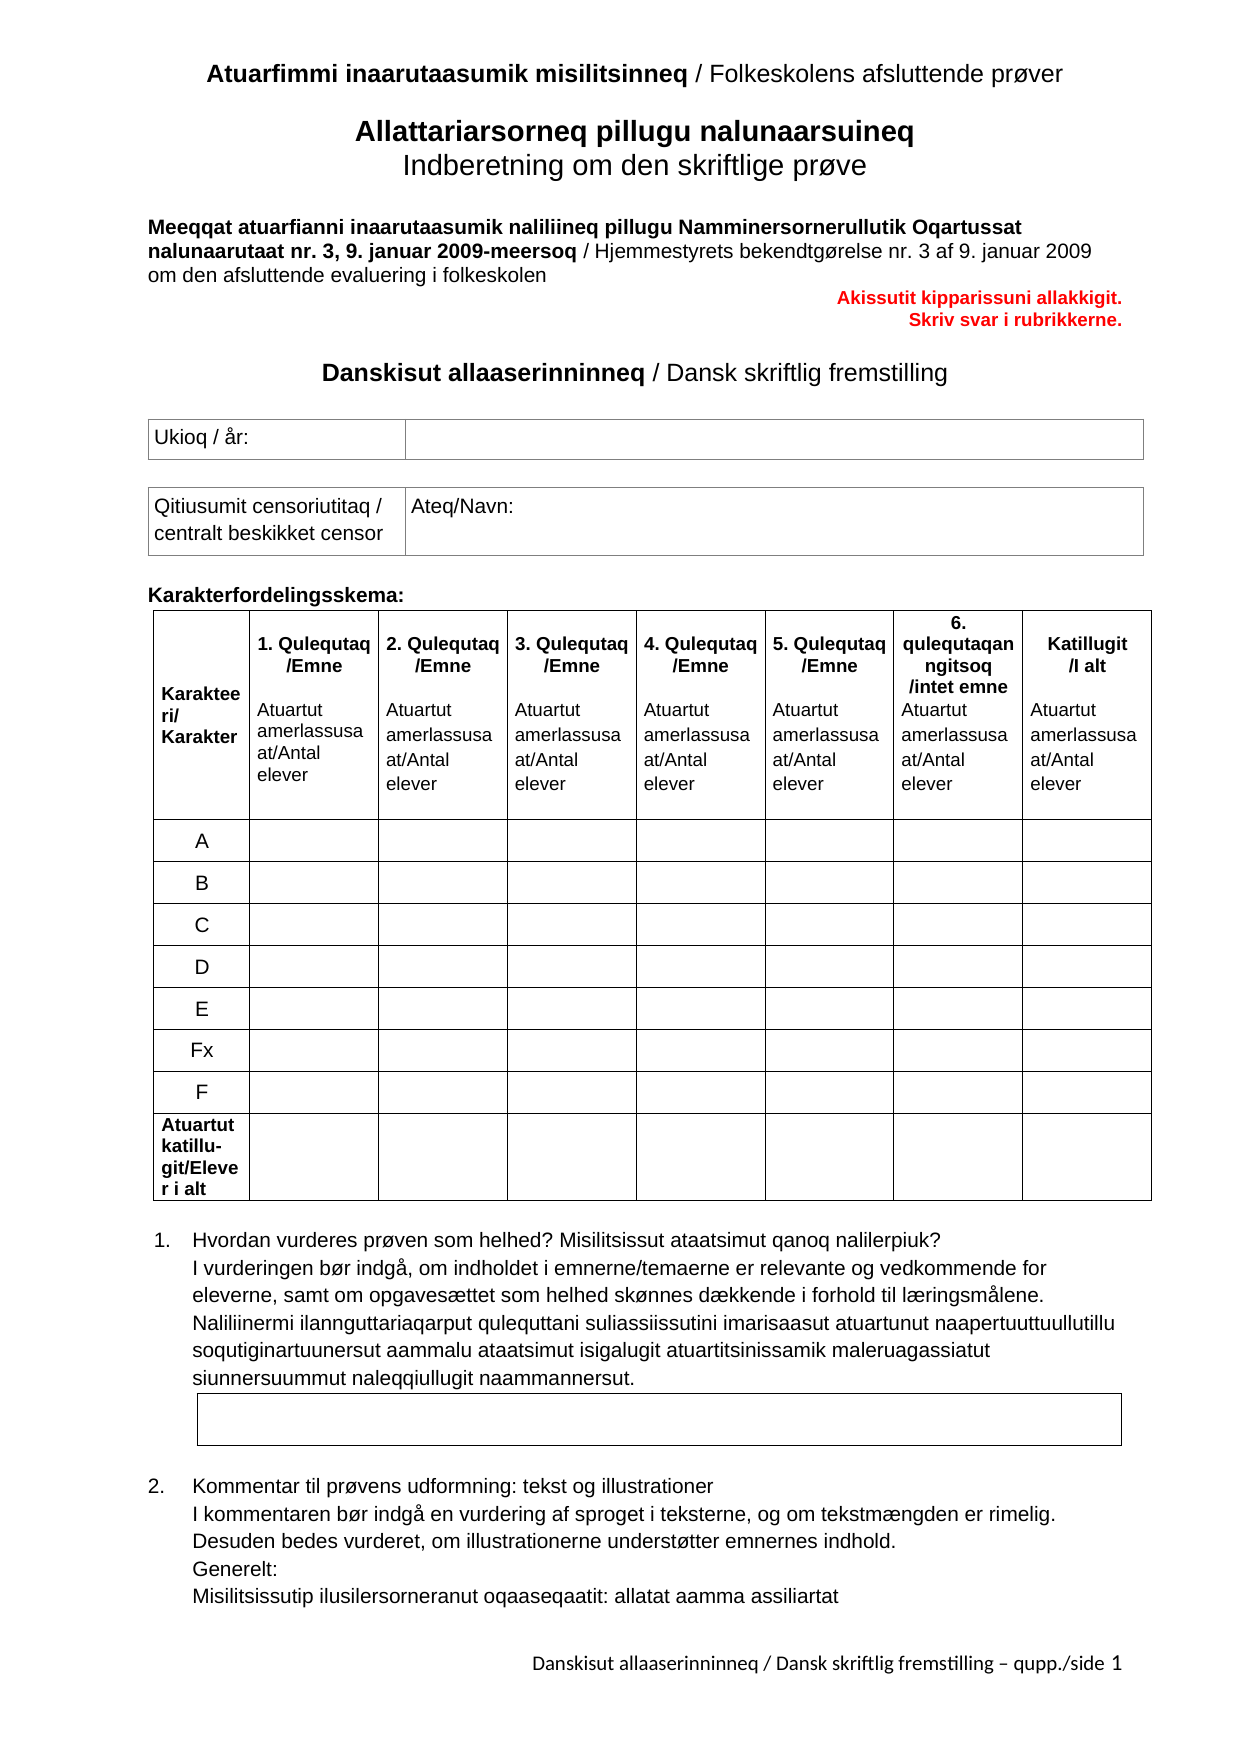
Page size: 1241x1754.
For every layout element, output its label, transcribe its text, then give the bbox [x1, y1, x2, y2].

text Desuden bedes vurderet, om illustrationerne understøtter emnernes indhold. [148, 1529, 1122, 1553]
table_cell Atuartut amerlassusaat/Antal elever [379, 698, 507, 819]
table_cell [508, 1072, 636, 1112]
text Karakterfordelingsskema: [148, 583, 1122, 607]
table_header [406, 420, 1143, 459]
table_cell [894, 1072, 1022, 1112]
text I vurderingen bør indgå, om indholdet i emnerne/temaerne er relevante og vedkommende for eleverne, samt om opgavesættet som helhed skønnes dækkende i forhold til læringsmålene. Naliliinermi ilannguttariaqarput qulequttani suliassiissutini imarisaasut atuartunut naapertuuttuullutillu soqutiginartuunersut aammalu ataatsimut isigalugit atuartitsinissamik maleruagassiatut siunnersuummut naleqqiullugit naammannersut. [148, 1256, 1122, 1390]
table_cell [637, 1030, 765, 1071]
table_header 6. qulequtaqanngitsoq /intet emne [894, 611, 1022, 698]
table_header Ateq/Navn: [406, 488, 1143, 555]
table_cell [894, 862, 1022, 903]
table_cell [766, 904, 893, 945]
table_cell Atuartut amerlassusaat/Antal elever [250, 698, 378, 819]
table_header Ukioq / år: [149, 420, 405, 459]
text Meeqqat atuarfianni inaarutaasumik naliliineq pillugu Namminersornerullutik Oqartussat nalunaarutaat nr. 3, 9. januar 2009-meersoq / Hjemmestyrets bekendtgørelse nr. 3 af 9. januar 2009 om den afsluttende evaluering i folkeskolen [148, 215, 1122, 287]
table_cell [637, 988, 765, 1029]
table_cell Atuartut katillu-git/Elever i alt [154, 1114, 249, 1200]
table_cell [508, 1114, 636, 1200]
table_cell D [154, 946, 249, 987]
text I kommentaren bør indgå en vurdering af sproget i teksterne, og om tekstmængden er rimelig. [148, 1501, 1122, 1525]
text Generelt: [148, 1556, 1122, 1580]
table_cell [766, 862, 893, 903]
table_cell [250, 820, 378, 861]
table_cell Atuartut amerlassusaat/Antal elever [637, 698, 765, 819]
table_cell B [154, 862, 249, 903]
table_cell F [154, 1072, 249, 1112]
table_header 3. Qulequtaq /Emne [508, 611, 636, 698]
text 2. Kommentar til prøvens udformning: tekst og illustrationer [148, 1474, 1122, 1498]
table_cell [766, 1030, 893, 1071]
text Misilitsissutip ilusilersorneranut oqaaseqaatit: allatat aamma assiliartat [192, 1584, 1122, 1608]
table_cell [250, 1030, 378, 1071]
table_header 5. Qulequtaq /Emne [766, 611, 893, 698]
table_cell [766, 946, 893, 987]
table_cell [250, 862, 378, 903]
text Akissutit kipparissuni allakkigit. [148, 287, 1122, 308]
table_cell [379, 862, 507, 903]
table_cell Atuartut amerlassusaat/Antal elever [766, 698, 893, 819]
table_cell [250, 904, 378, 945]
table_header Qitiusumit censoriutitaq / centralt beskikket censor [149, 488, 405, 555]
table_cell [1023, 862, 1151, 903]
table_cell [379, 1030, 507, 1071]
table_cell [508, 904, 636, 945]
table_cell [637, 862, 765, 903]
table_cell [508, 862, 636, 903]
table_cell [894, 1114, 1022, 1200]
table_cell [250, 1072, 378, 1112]
table_cell Atuartut amerlassusaat/Antal elever [508, 698, 636, 819]
table_cell [250, 946, 378, 987]
table_cell [894, 820, 1022, 861]
table_cell [250, 1114, 378, 1200]
table_cell [250, 988, 378, 1029]
table_cell [894, 988, 1022, 1029]
table_cell [766, 1072, 893, 1112]
table_cell [766, 820, 893, 861]
table_cell E [154, 988, 249, 1029]
table_cell [894, 946, 1022, 987]
table_cell [1023, 904, 1151, 945]
table_cell Atuartut amerlassusaat/Antal elever [1023, 698, 1151, 819]
table_cell [508, 988, 636, 1029]
table_header [198, 1394, 1121, 1445]
table_cell [379, 904, 507, 945]
table_cell [379, 946, 507, 987]
table_cell A [154, 820, 249, 861]
table_cell [508, 946, 636, 987]
table_cell [508, 820, 636, 861]
table_cell [637, 1114, 765, 1200]
table_cell [894, 1030, 1022, 1071]
table_header 2. Qulequtaq /Emne [379, 611, 507, 698]
table_cell [379, 1072, 507, 1112]
table_cell [894, 904, 1022, 945]
table_cell [1023, 1114, 1151, 1200]
table_cell [637, 1072, 765, 1112]
table_cell [379, 988, 507, 1029]
text Skriv svar i rubrikkerne. [148, 308, 1122, 330]
table_cell [1023, 988, 1151, 1029]
text Danskisut allaaserinninneq / Dansk skriftlig fremstilling [148, 358, 1122, 387]
text 1. Hvordan vurderes prøven som helhed? Misilitsissut ataatsimut qanoq nalilerpiuk? [148, 1228, 1122, 1252]
table_header 1. Qulequtaq /Emne [250, 611, 378, 698]
table_cell [766, 988, 893, 1029]
table_cell [379, 820, 507, 861]
table_cell Fx [154, 1030, 249, 1071]
table_header 4. Qulequtaq /Emne [637, 611, 765, 698]
table_cell [1023, 946, 1151, 987]
table_cell [1023, 1072, 1151, 1112]
table_cell [1023, 1030, 1151, 1071]
table_cell [766, 1114, 893, 1200]
table_cell [637, 946, 765, 987]
table_cell [508, 1030, 636, 1071]
table_header Katillugit /I alt [1023, 611, 1151, 698]
table_cell Atuartut amerlassusaat/Antal elever [894, 698, 1022, 819]
table_cell [637, 820, 765, 861]
table_cell [379, 1114, 507, 1200]
table_header Karakteeri/Karakter [154, 611, 249, 819]
table_cell [1023, 820, 1151, 861]
table_cell [637, 904, 765, 945]
table_cell C [154, 904, 249, 945]
